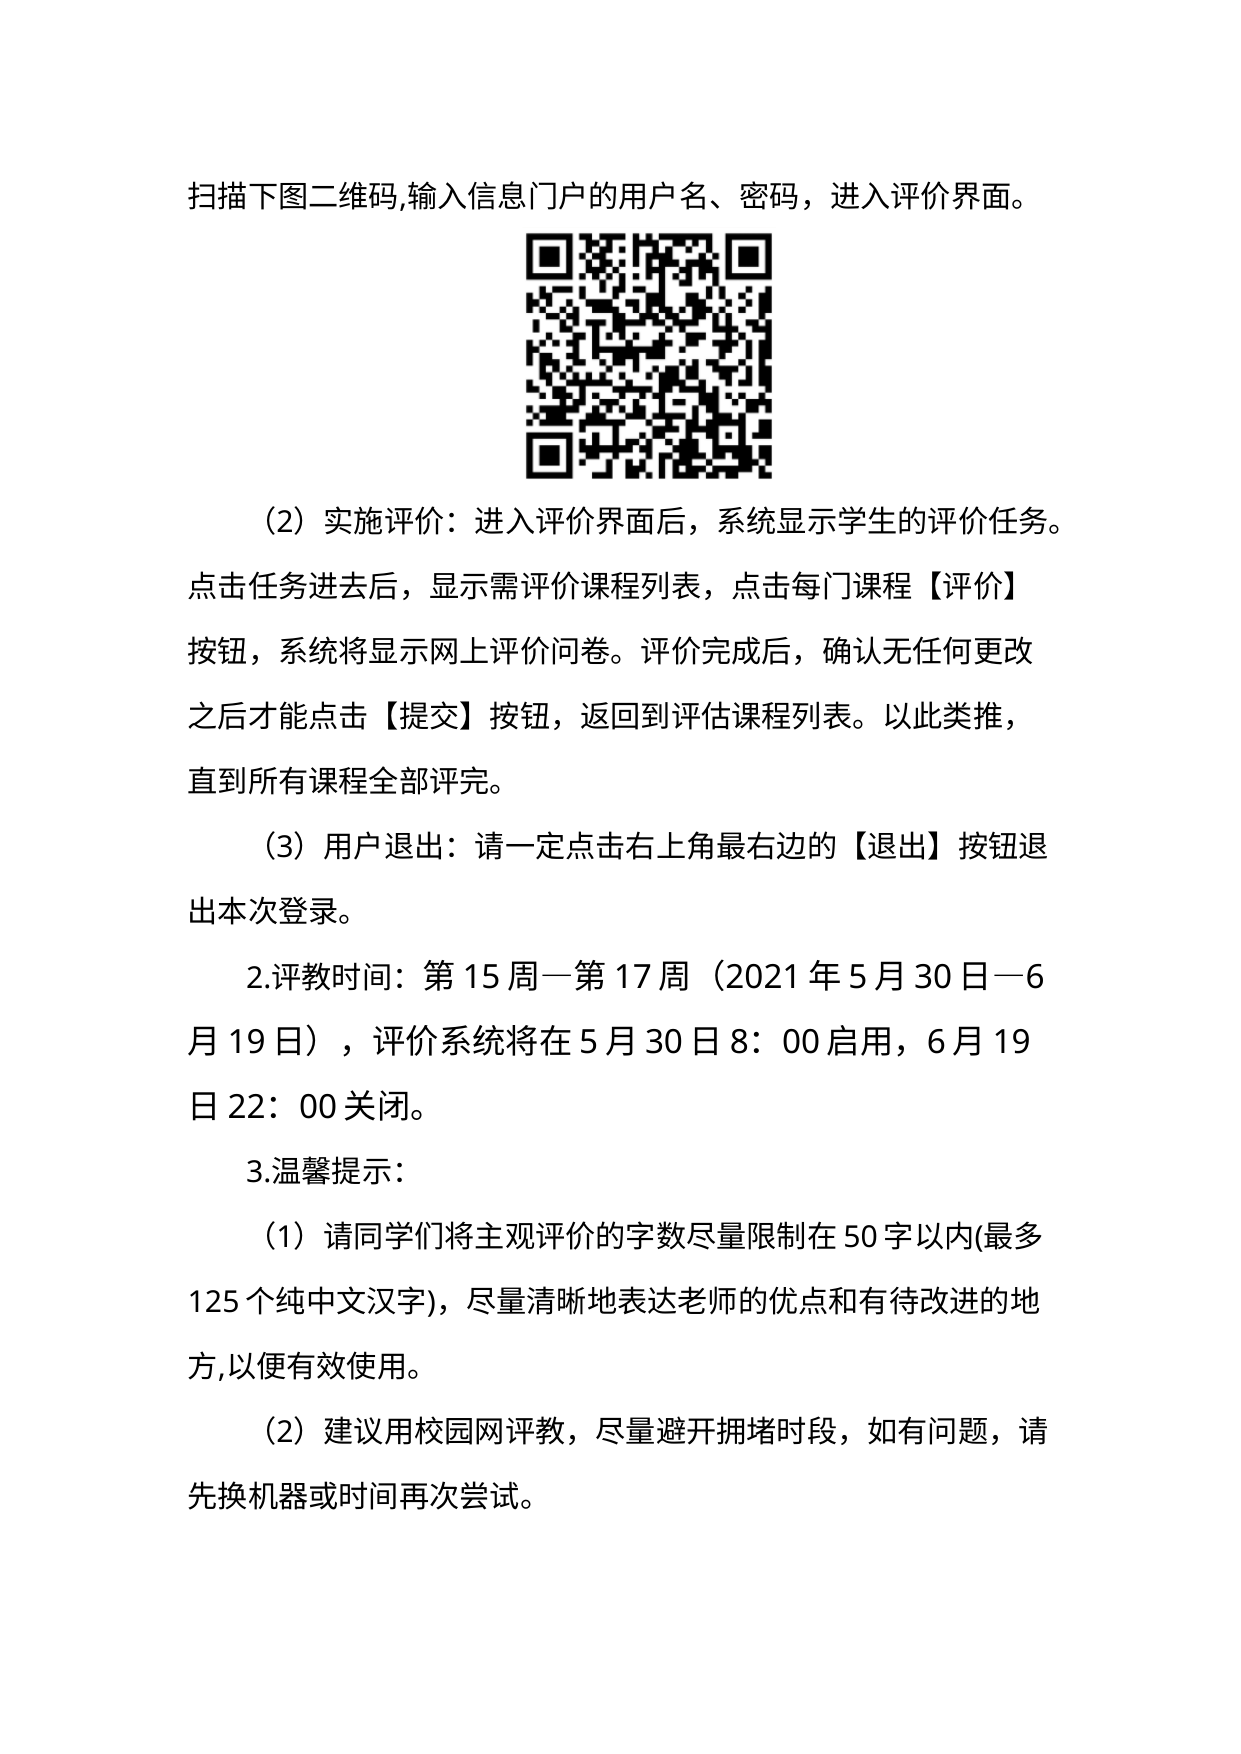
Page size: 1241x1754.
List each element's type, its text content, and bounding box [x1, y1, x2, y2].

picture [522, 227, 777, 486]
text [187, 162, 1053, 227]
text 2.评教时间：第15周—第17周（2021年5月30日—6月19日），评价系统将在5月30日8：00启用，6月19日22：00关闭。 [187, 942, 1053, 1137]
text （1）请同学们将主观评价的字数尽量限制在50字以内(最多125个纯中文汉字)，尽量清晰地表达老师的优点和有待改进的地方,以便有效使用。 [187, 1202, 1053, 1397]
text （2）建议用校园网评教，尽量避开拥堵时段，如有问题，请先换机器或时间再次尝试。 [187, 1397, 1053, 1527]
text （3）用户退出：请一定点击右上角最右边的【退出】按钮退出本次登录。 [187, 812, 1053, 942]
text 3.温馨提示： [187, 1137, 1053, 1202]
text （2）实施评价：进入评价界面后，系统显示学生的评价任务。点击任务进去后，显示需评价课程列表，点击每门课程【评价】按钮，系统将显示网上评价问卷。评价完成后，确认无任何更改之后才能点击【提交】按钮，返回到评估课程列表。以此类推，直到所有课程全部评完。 [187, 487, 1053, 812]
